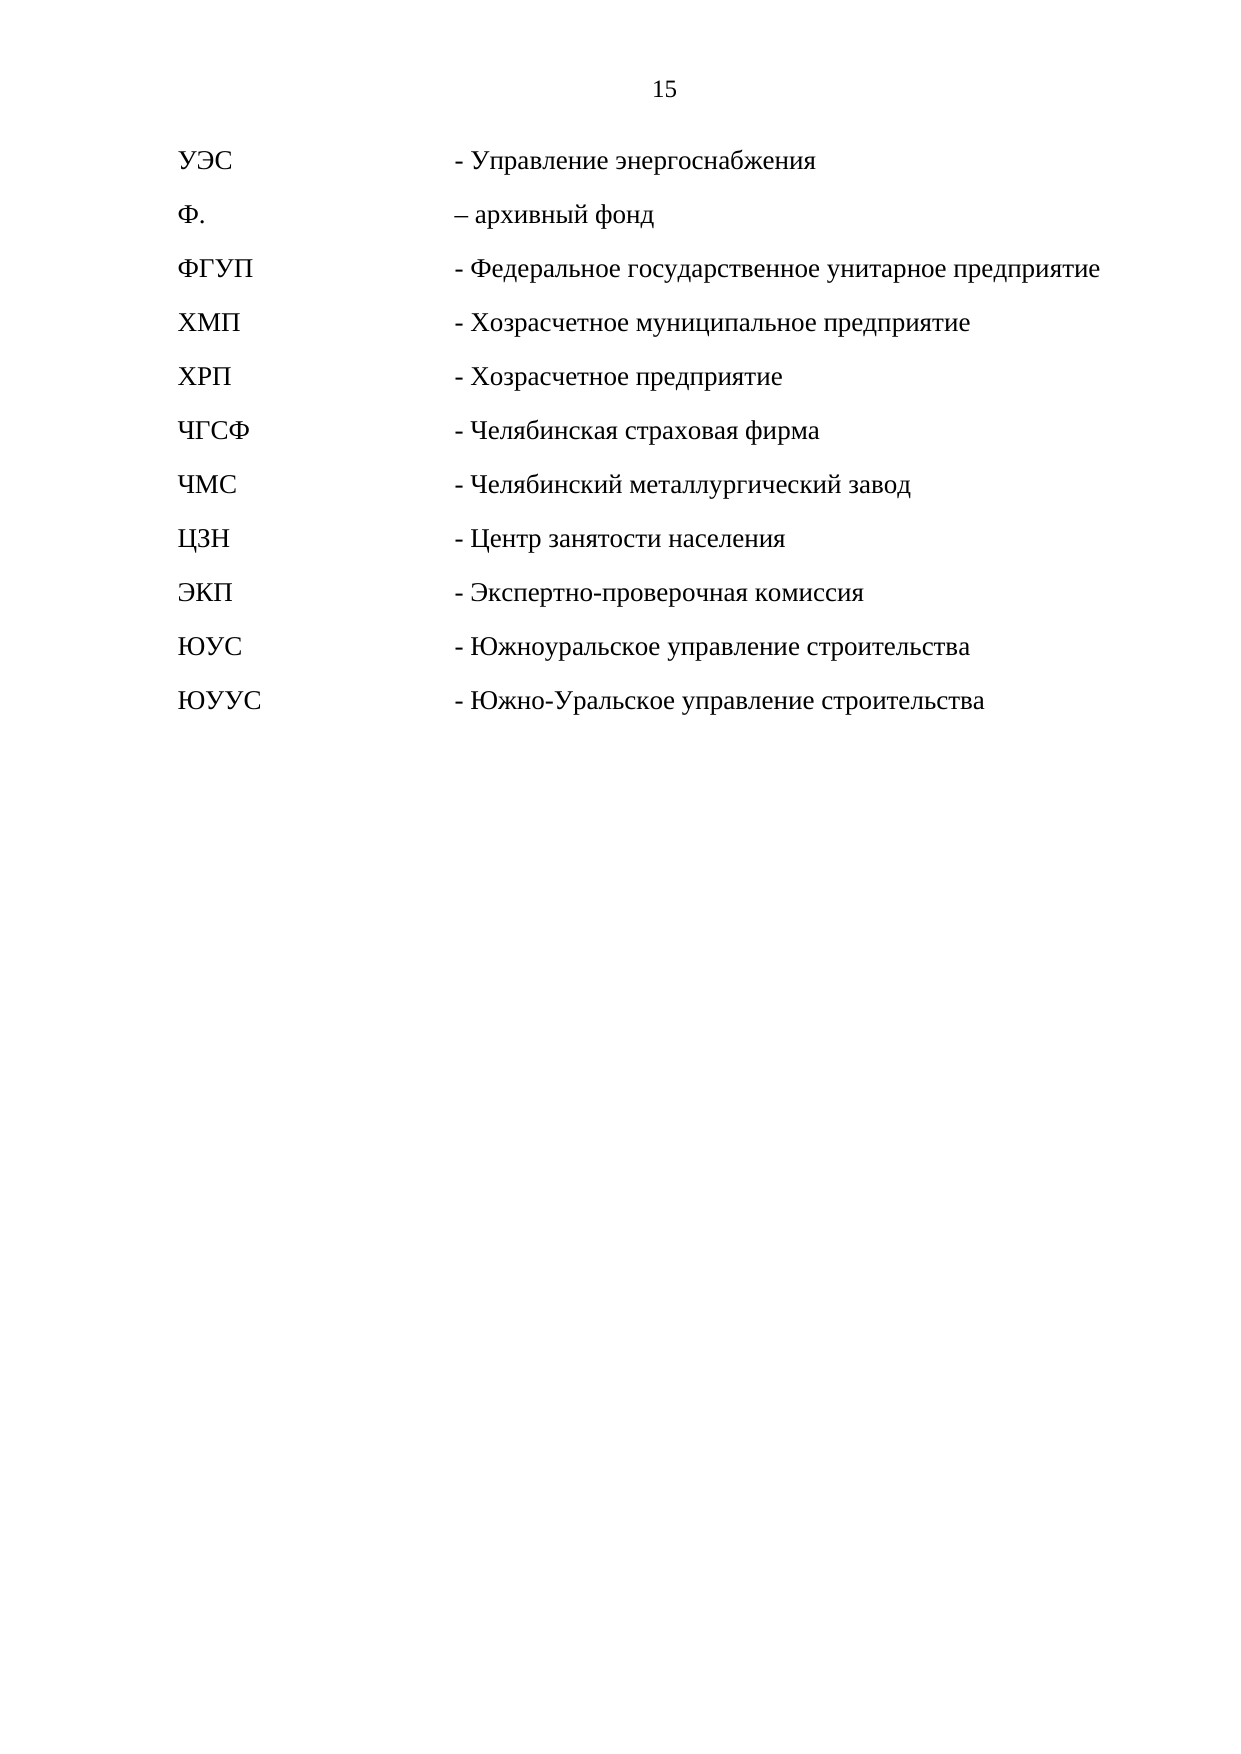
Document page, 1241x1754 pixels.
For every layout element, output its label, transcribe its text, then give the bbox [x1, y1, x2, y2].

table_cell ЧГСФ [166, 402, 443, 456]
table_cell - Челябинская страховая фирма [443, 402, 1170, 456]
table_cell - Экспертно-проверочная комиссия [443, 564, 1170, 618]
table_cell ЮУУС [166, 672, 443, 726]
table_cell ЭКП [166, 564, 443, 618]
table_cell УЭС [166, 131, 443, 185]
table_cell Ф. [166, 185, 443, 239]
table_cell - Хозрасчетное предприятие [443, 348, 1170, 402]
table_cell - Федеральное государственное унитарное предприятие [443, 240, 1170, 293]
table_cell - Челябинский металлургический завод [443, 456, 1170, 510]
table_cell ЦЗН [166, 510, 443, 564]
table_cell – архивный фонд [443, 185, 1170, 239]
table_cell ЧМС [166, 456, 443, 510]
table_cell - Южноуральское управление строительства [443, 618, 1170, 672]
table_cell - Управление энергоснабжения [443, 131, 1170, 185]
table_cell - Центр занятости населения [443, 510, 1170, 564]
table_cell - Южно-Уральское управление строительства [443, 672, 1170, 726]
table_cell ХРП [166, 348, 443, 402]
table_cell - Хозрасчетное муниципальное предприятие [443, 294, 1170, 348]
table_cell ХМП [166, 294, 443, 348]
table_cell ФГУП [166, 240, 443, 293]
table_cell ЮУС [166, 618, 443, 672]
